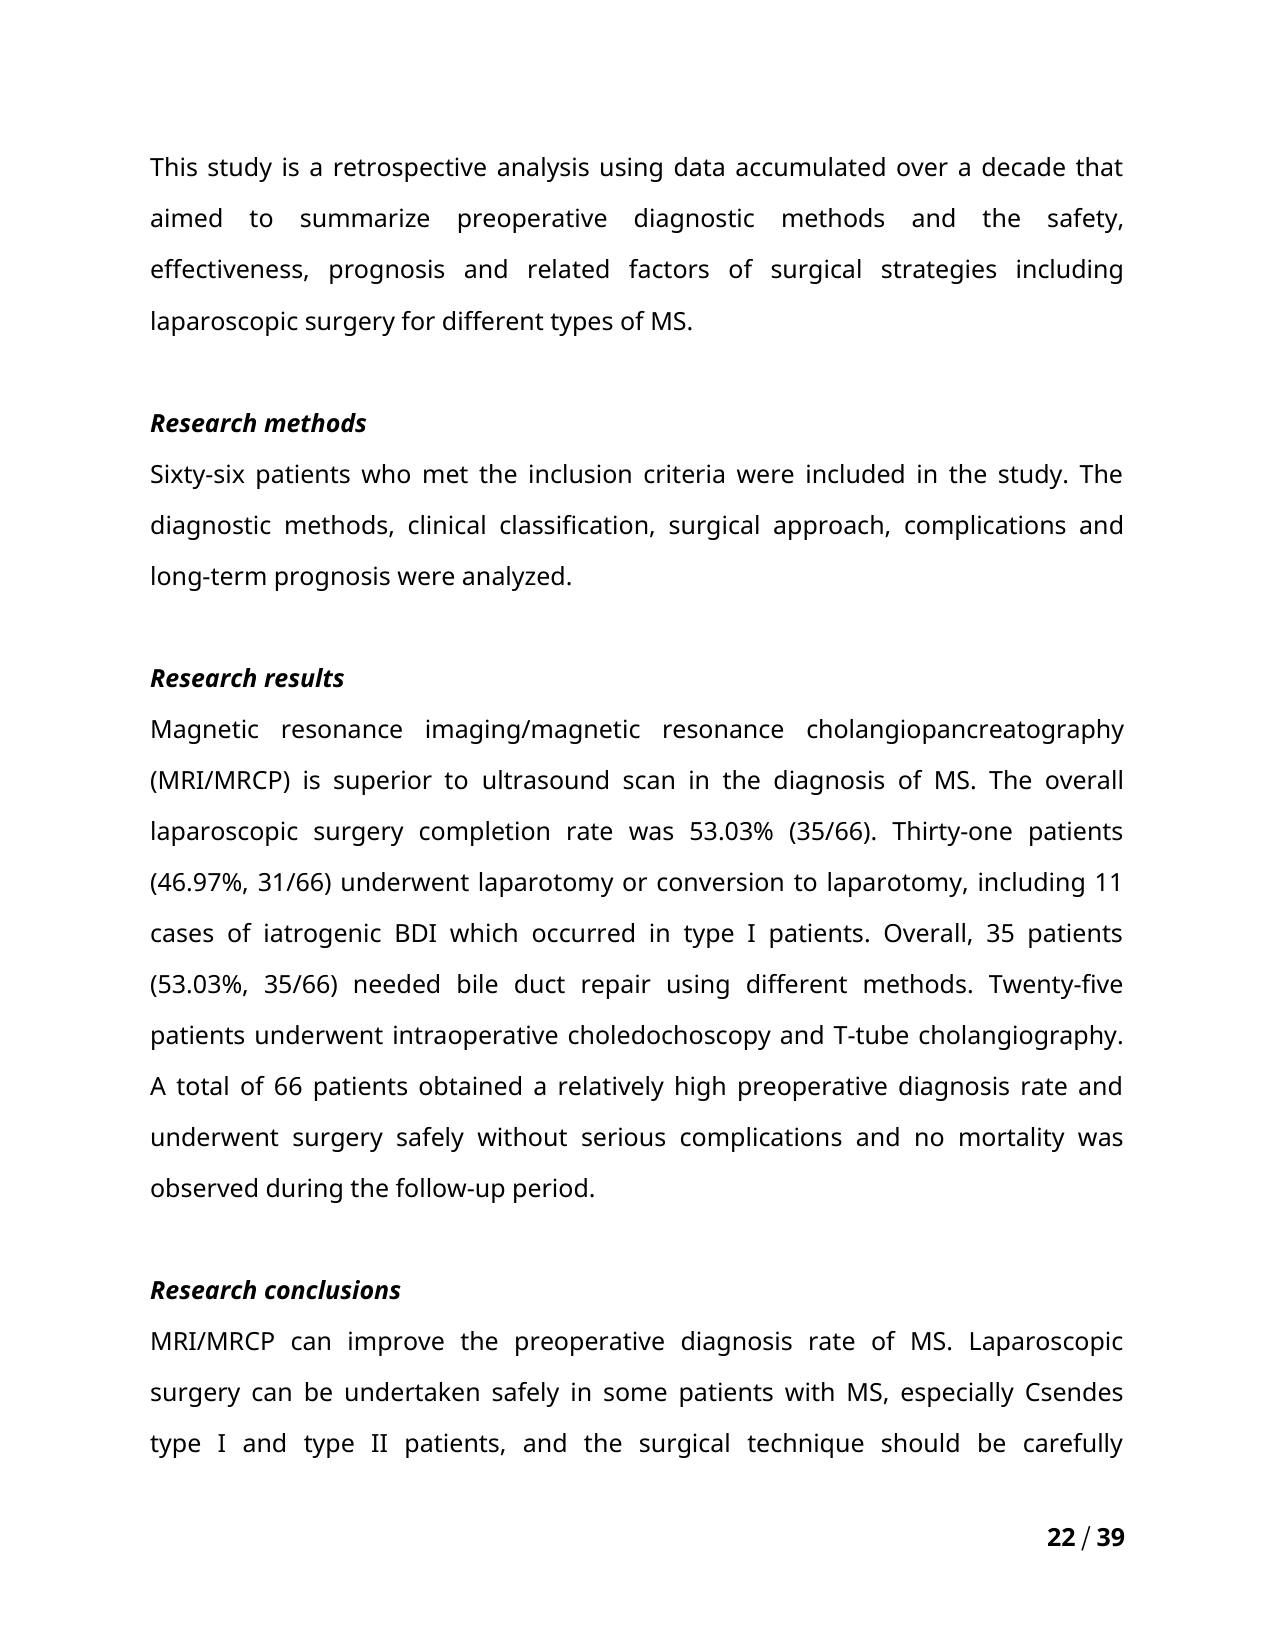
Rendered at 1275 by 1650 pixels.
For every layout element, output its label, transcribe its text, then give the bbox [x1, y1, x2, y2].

text Sixty-six patients who met the inclusion criteria were included in the study. The diagnostic methods, clinical classification, surgical approach, complications and long-term prognosis were analyzed. [150, 456, 1125, 592]
text Magnetic resonance imaging/magnetic resonance cholangiopancreatography (MRI/MRCP) is superior to ultrasound scan in the diagnosis of MS. The overall laparoscopic surgery completion rate was 53.03% (35/66). Thirty-one patients (46.97%, 31/66) underwent laparotomy or conversion to laparotomy, including 11 cases of iatrogenic BDI which occurred in type I patients. Overall, 35 patients (53.03%, 35/66) needed bile duct repair using different methods. Twenty-five patients underwent intraoperative choledochoscopy and T-tube cholangiography. A total of 66 patients obtained a relatively high preoperative diagnosis rate and underwent surgery safely without serious complications and no mortality was observed during the follow-up period. [150, 711, 1125, 1205]
text This study is a retrospective analysis using data accumulated over a decade that aimed to summarize preoperative diagnostic methods and the safety, effectiveness, prognosis and related factors of surgical strategies including laparoscopic surgery for different types of MS. [150, 150, 1125, 337]
text Research results [150, 660, 1125, 694]
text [150, 1324, 1125, 1460]
text Research conclusions [150, 1273, 1125, 1307]
text Research methods [150, 405, 1125, 439]
